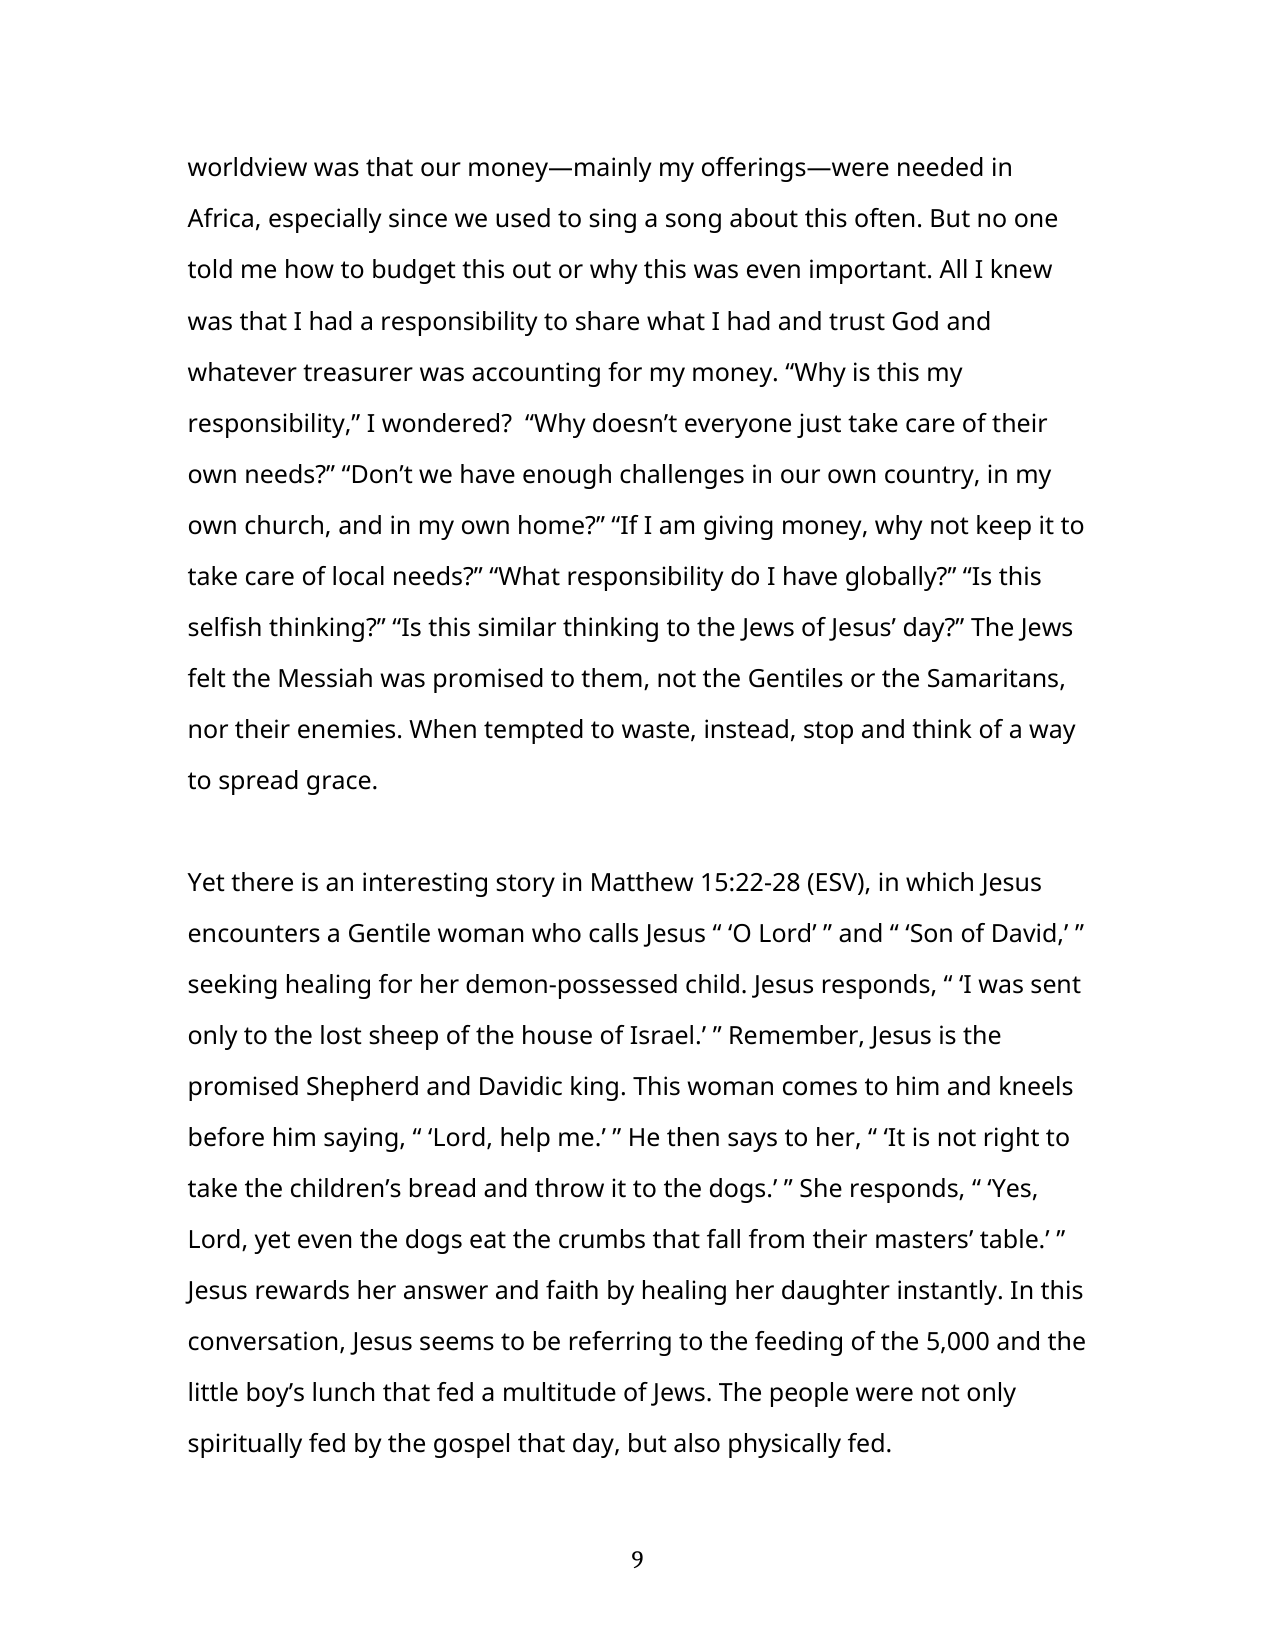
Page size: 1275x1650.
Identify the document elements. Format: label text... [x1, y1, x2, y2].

text Yet there is an interesting story in Matthew 15:22-28 (ESV), in which Jesus encounters a Gentile woman who calls Jesus “ ‘O Lord’ ” and “ ‘Son of David,’ ” seeking healing for her demon-possessed child. Jesus responds, “ ‘I was sent only to the lost sheep of the house of Israel.’ ” Remember, Jesus is the promised Shepherd and Davidic king. This woman comes to him and kneels before him saying, “ ‘Lord, help me.’ ” He then says to her, “ ‘It is not right to take the children’s bread and throw it to the dogs.’ ” She responds, “ ‘Yes, Lord, yet even the dogs eat the crumbs that fall from their masters’ table.’ ” Jesus rewards her answer and faith by healing her daughter instantly. In this conversation, Jesus seems to be referring to the feeding of the 5,000 and the little boy’s lunch that fed a multitude of Jews. The people were not only spiritually fed by the gospel that day, but also physically fed. [187, 864, 1087, 1460]
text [187, 150, 1087, 797]
